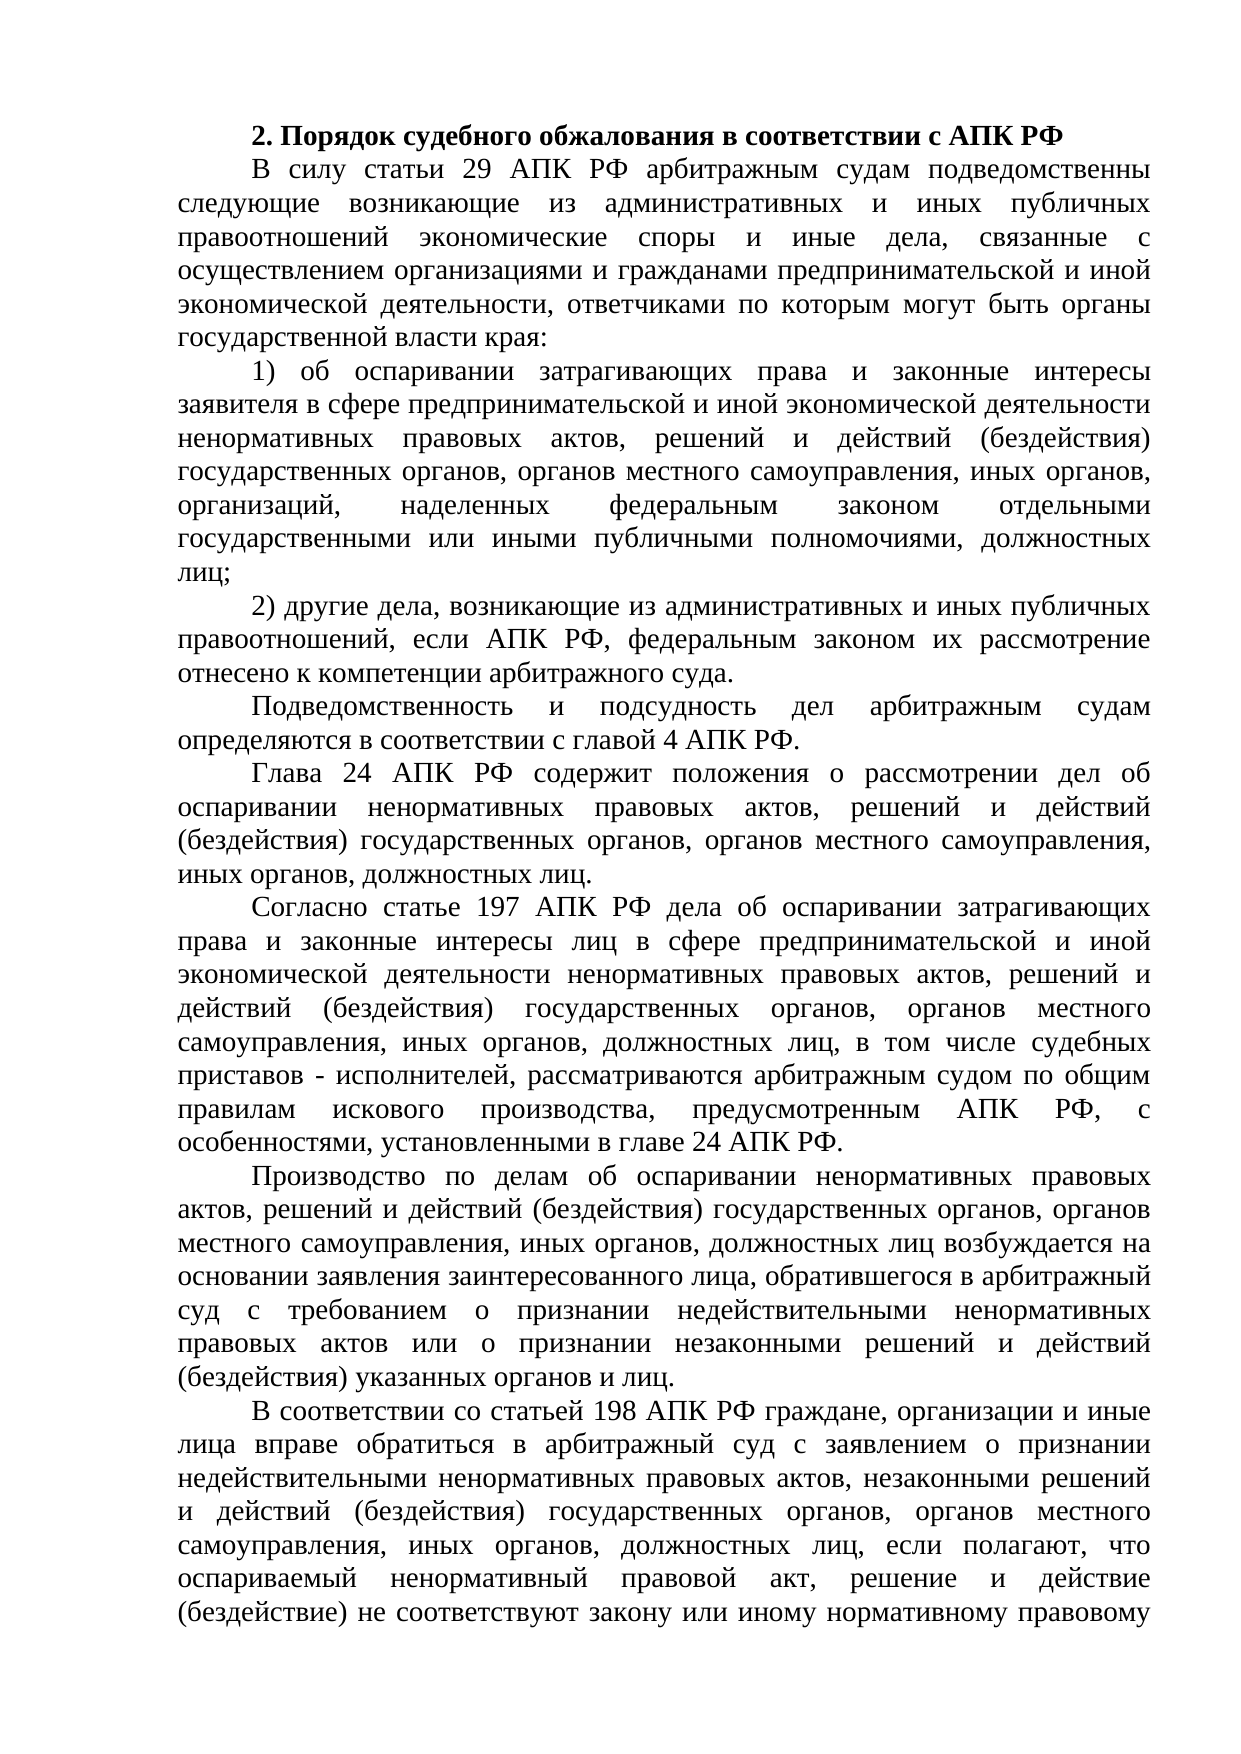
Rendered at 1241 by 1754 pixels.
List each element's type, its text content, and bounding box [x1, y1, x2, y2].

text 2. Порядок судебного обжалования в соответствии с АПК РФ [177, 118, 1152, 152]
text Глава 24 АПК РФ содержит положения о рассмотрении дел об оспаривании ненормативных правовых актов, решений и действий (бездействия) государственных органов, органов местного самоуправления, иных органов, должностных лиц. [177, 755, 1152, 889]
text Подведомственность и подсудность дел арбитражным судам определяются в соответствии с главой 4 АПК РФ. [177, 688, 1152, 755]
text 1) об оспаривании затрагивающих права и законные интересы заявителя в сфере предпринимательской и иной экономической деятельности ненормативных правовых актов, решений и действий (бездействия) государственных органов, органов местного самоуправления, иных органов, организаций, наделенных федеральным законом отдельными государственными или иными публичными полномочиями, должностных лиц; [177, 353, 1152, 588]
text В силу статьи 29 АПК РФ арбитражным судам подведомственны следующие возникающие из административных и иных публичных правоотношений экономические споры и иные дела, связанные с осуществлением организациями и гражданами предпринимательской и иной экономической деятельности, ответчиками по которым могут быть органы государственной власти края: [177, 152, 1152, 353]
text Согласно статье 197 АПК РФ дела об оспаривании затрагивающих права и законные интересы лиц в сфере предпринимательской и иной экономической деятельности ненормативных правовых актов, решений и действий (бездействия) государственных органов, органов местного самоуправления, иных органов, должностных лиц, в том числе судебных приставов - исполнителей, рассматриваются арбитражным судом по общим правилам искового производства, предусмотренным АПК РФ, с особенностями, установленными в главе 24 АПК РФ. [177, 889, 1152, 1158]
text Производство по делам об оспаривании ненормативных правовых актов, решений и действий (бездействия) государственных органов, органов местного самоуправления, иных органов, должностных лиц возбуждается на основании заявления заинтересованного лица, обратившегося в арбитражный суд с требованием о признании недействительными ненормативных правовых актов или о признании незаконными решений и действий (бездействия) указанных органов и лиц. [177, 1158, 1152, 1393]
text 2) другие дела, возникающие из административных и иных публичных правоотношений, если АПК РФ, федеральным законом их рассмотрение отнесено к компетенции арбитражного суда. [177, 588, 1152, 688]
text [177, 1393, 1152, 1627]
